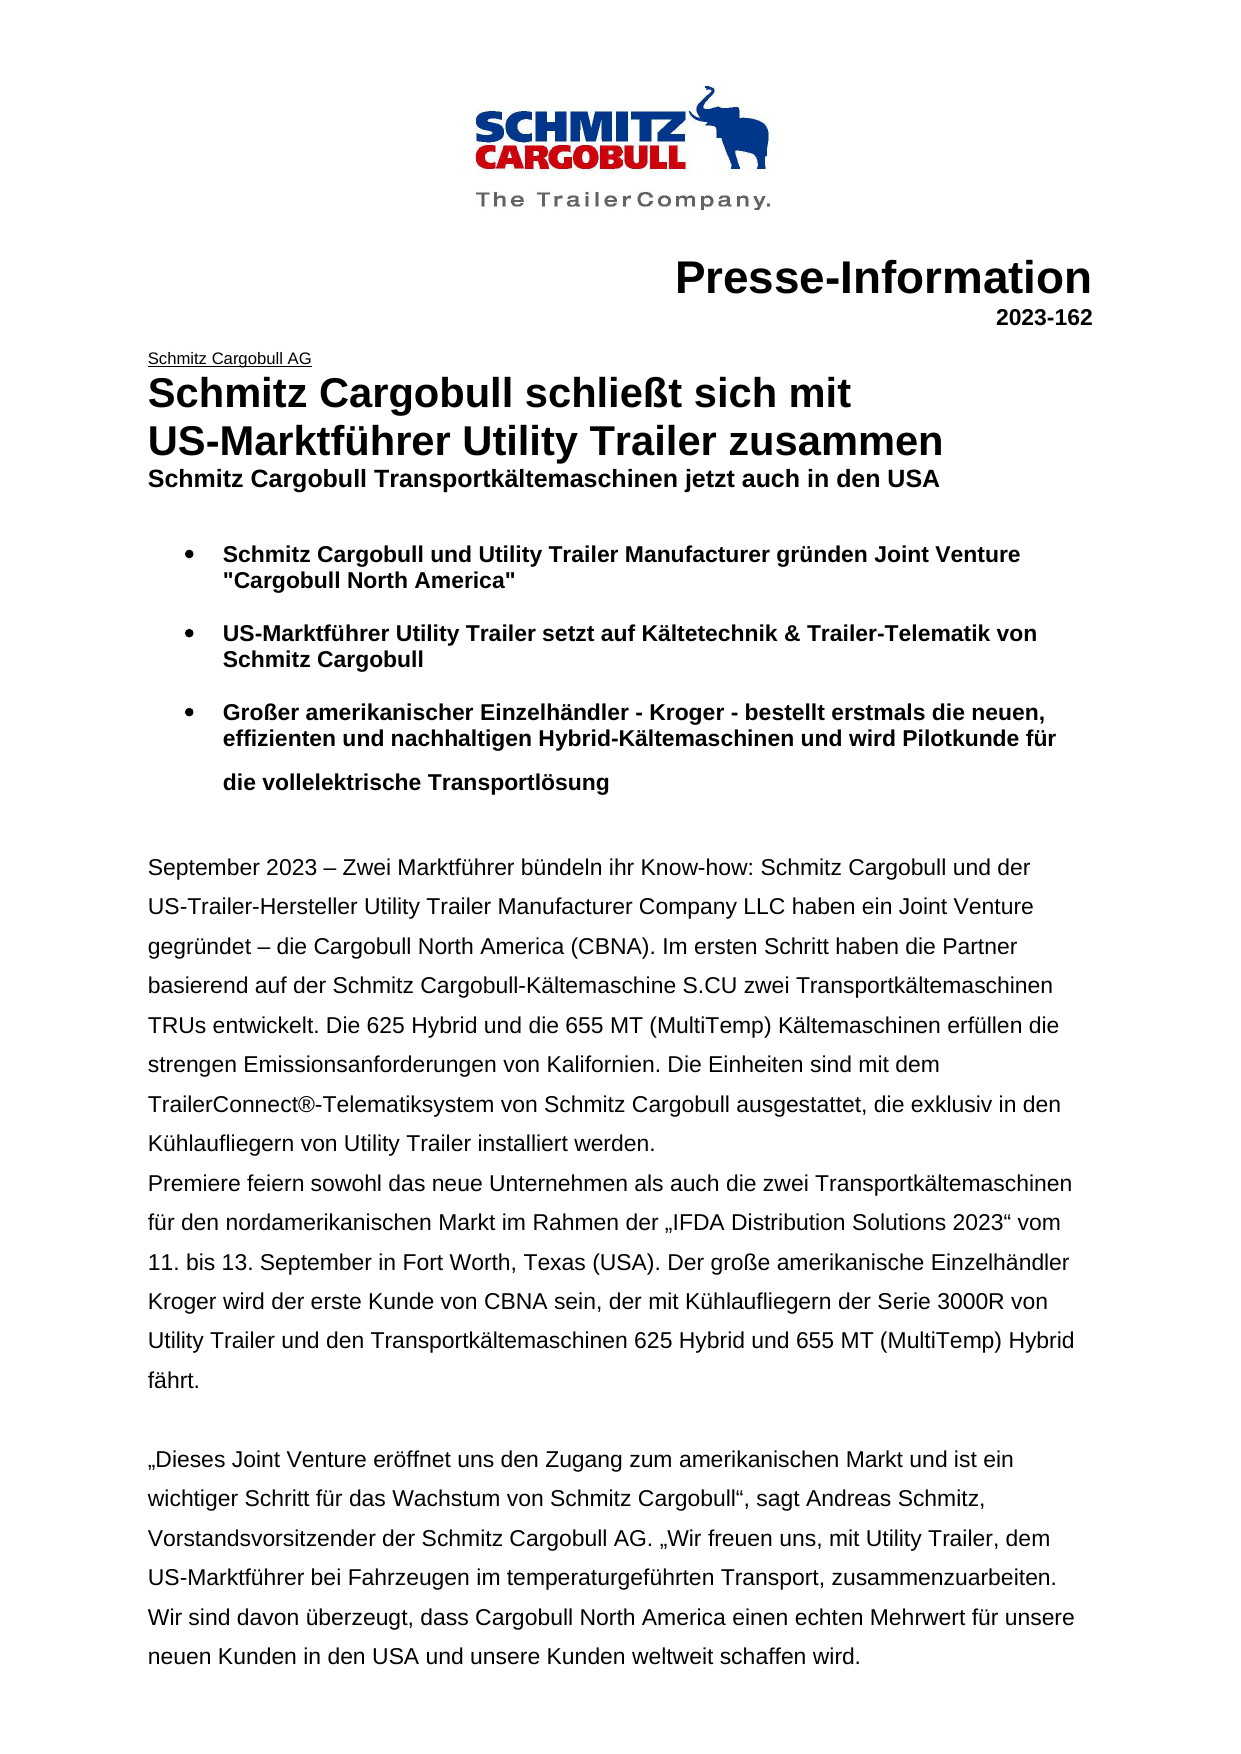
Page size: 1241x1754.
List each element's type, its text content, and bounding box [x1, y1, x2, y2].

text Schmitz Cargobull AG [148, 349, 1093, 368]
list US-Marktführer Utility Trailer setzt auf Kältetechnik & Trailer-Telematik von Schmitz Cargobull [185, 620, 1093, 672]
list Schmitz Cargobull und Utility Trailer Manufacturer gründen Joint Venture "Cargobull North America" [185, 541, 1093, 593]
text September 2023 – Zwei Marktführer bündeln ihr Know-how: Schmitz Cargobull und der US-Trailer-Hersteller Utility Trailer Manufacturer Company LLC haben ein Joint Venture gegründet – die Cargobull North America (CBNA). Im ersten Schritt haben die Partner basierend auf der Schmitz Cargobull-Kältemaschine S.CU zwei Transportkältemaschinen TRUs entwickelt. Die 625 Hybrid und die 655 MT (MultiTemp) Kältemaschinen erfüllen die strengen Emissionsanforderungen von Kalifornien. Die Einheiten sind mit dem TrailerConnect®-Telematiksystem von Schmitz Cargobull ausgestattet, die exklusiv in den Kühlaufliegern von Utility Trailer installiert werden. Premiere feiern sowohl das neue Unternehmen als auch die zwei Transportkältemaschinen für den nordamerikanischen Markt im Rahmen der „IFDA Distribution Solutions 2023“ vom 11. bis 13. September in Fort Worth, Texas (USA). Der große amerikanische Einzelhändler Kroger wird der erste Kunde von CBNA sein, der mit Kühlaufliegern der Serie 3000R von Utility Trailer und den Transportkältemaschinen 625 Hybrid und 655 MT (MultiTemp) Hybrid fährt. [148, 854, 1093, 1393]
text Schmitz Cargobull Transportkältemaschinen jetzt auch in den USA [148, 464, 1093, 493]
text Schmitz Cargobull schließt sich mit US-Marktführer Utility Trailer zusammen [148, 368, 1093, 464]
list Großer amerikanischer Einzelhändler - Kroger - bestellt erstmals die neuen, effizienten und nachhaltigen Hybrid-Kältemaschinen und wird Pilotkunde für die vollelektrische Transportlösung [185, 699, 1093, 827]
text 2023-162 [148, 303, 1093, 330]
text Presse-Information [443, 251, 1093, 303]
picture [475, 86, 770, 210]
text „Dieses Joint Venture eröffnet uns den Zugang zum amerikanischen Markt und ist ein wichtiger Schritt für das Wachstum von Schmitz Cargobull“, sagt Andreas Schmitz, Vorstandsvorsitzender der Schmitz Cargobull AG. „Wir freuen uns, mit Utility Trailer, dem US-Marktführer bei Fahrzeugen im temperaturgeführten Transport, zusammenzuarbeiten. Wir sind davon überzeugt, dass Cargobull North America einen echten Mehrwert für unsere neuen Kunden in den USA und unsere Kunden weltweit schaffen wird. [148, 1446, 1093, 1670]
